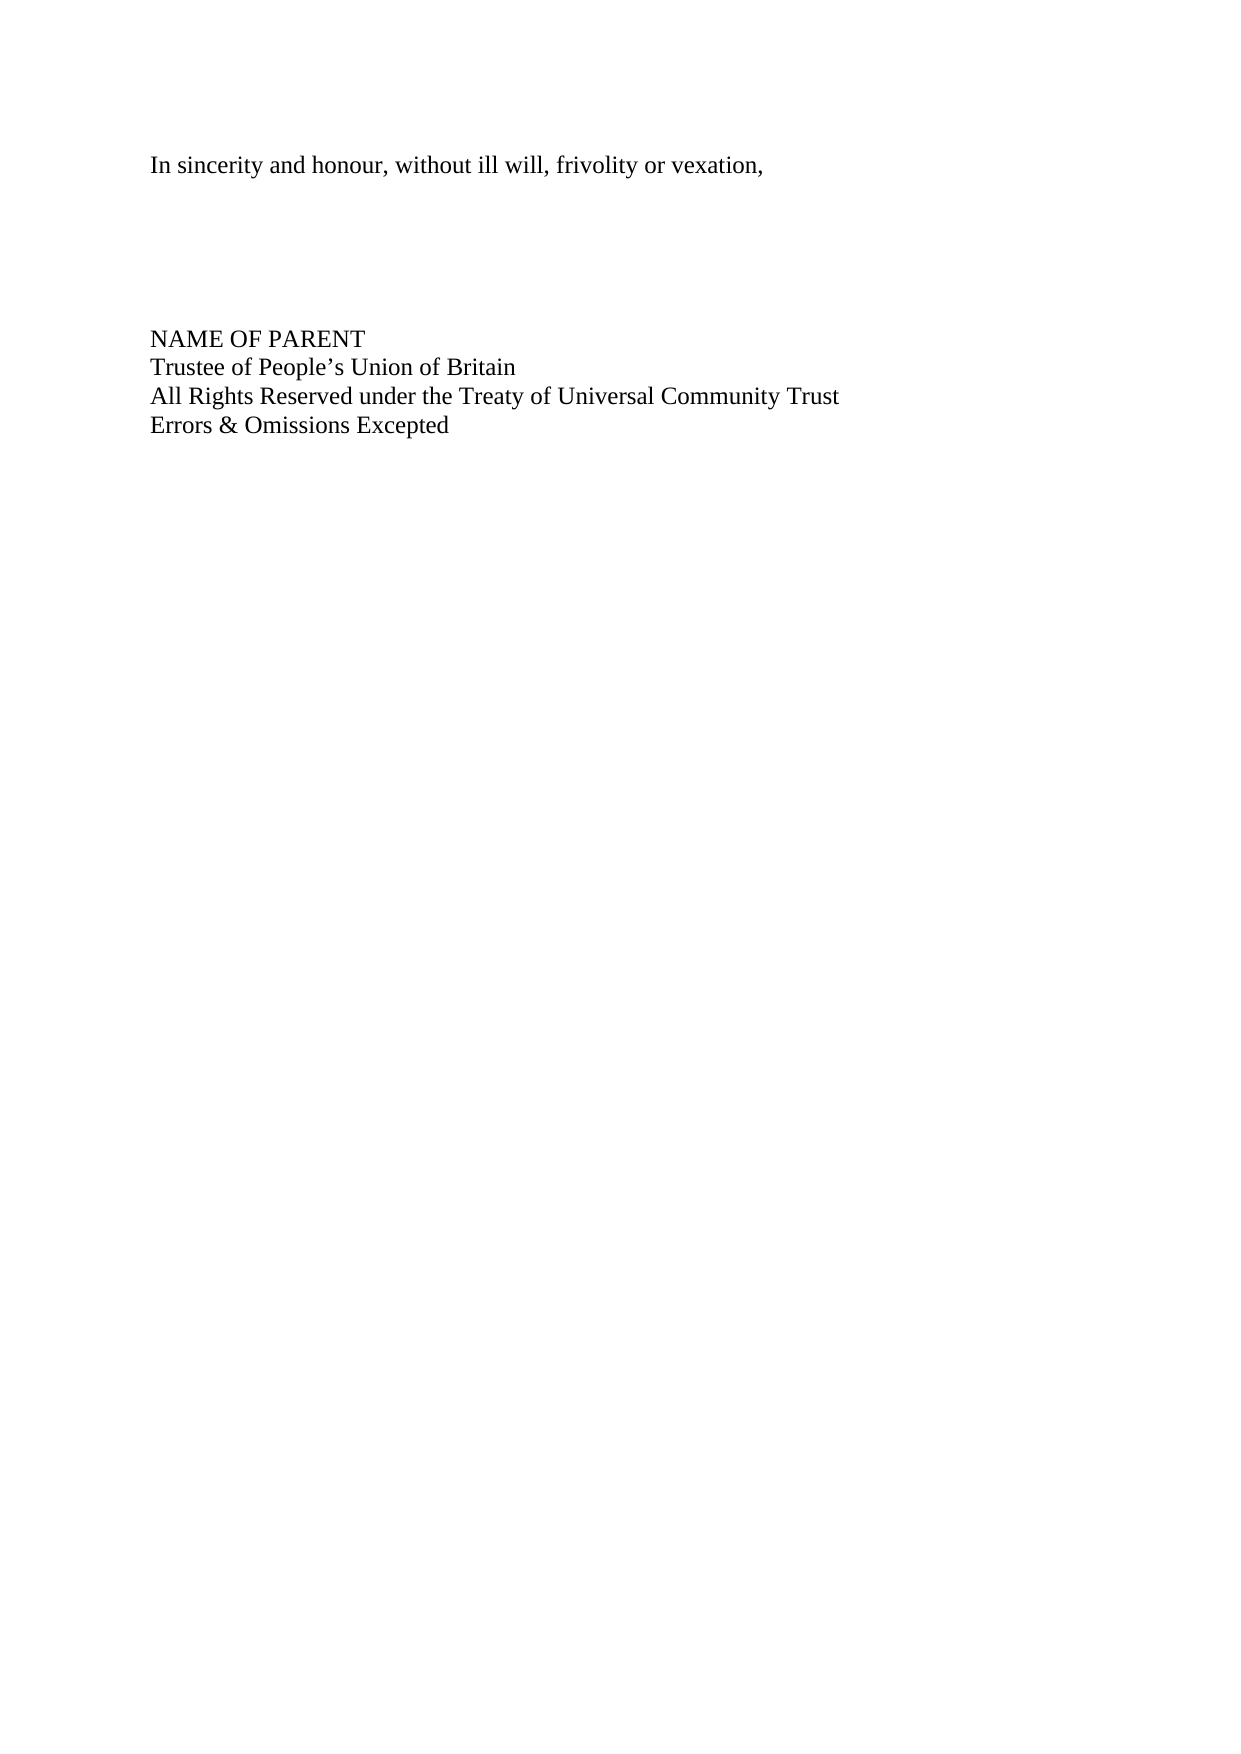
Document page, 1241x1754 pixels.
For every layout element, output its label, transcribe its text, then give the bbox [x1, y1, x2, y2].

text In sincerity and honour, without ill will, frivolity or vexation, [150, 150, 1090, 179]
text NAME OF PARENT Trustee of People’s Union of Britain All Rights Reserved under the Treaty of Universal Community Trust Errors & Omissions Excepted [150, 324, 1090, 439]
